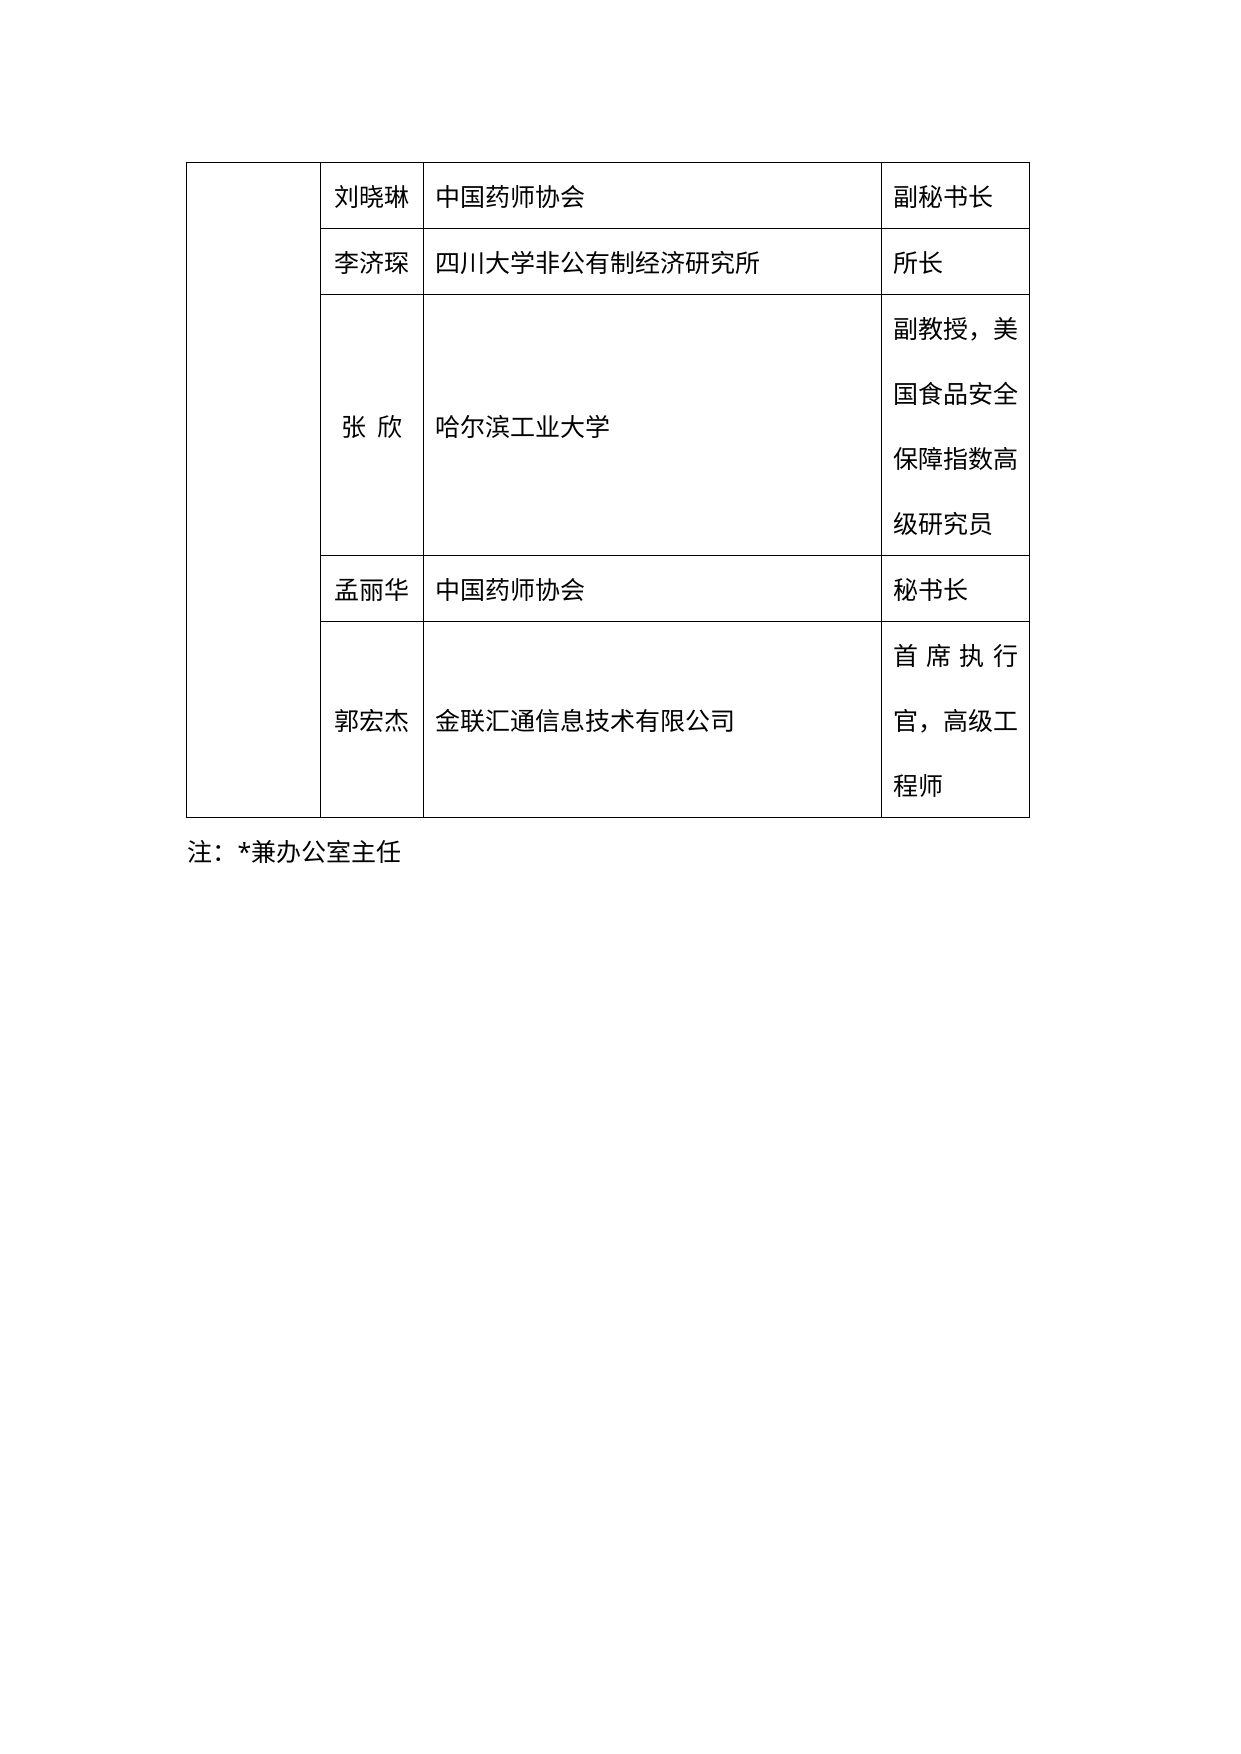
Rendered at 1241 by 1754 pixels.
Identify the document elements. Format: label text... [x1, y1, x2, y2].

table_cell 刘晓琳 [321, 163, 423, 228]
table_cell 中国药师协会 [424, 163, 881, 228]
table_cell 郭宏杰 [321, 622, 423, 817]
table_cell 秘书长 [882, 556, 1029, 621]
table_cell 所长 [882, 229, 1029, 294]
table_cell 李济琛 [321, 229, 423, 294]
table_cell 四川大学非公有制经济研究所 [424, 229, 881, 294]
table_cell 副教授，美国食品安全保障指数高级研究员 [882, 295, 1029, 555]
text 注：*兼办公室主任 [187, 818, 1053, 883]
table_cell 金联汇通信息技术有限公司 [424, 622, 881, 817]
table_cell 张 欣 [321, 295, 423, 555]
table_cell 中国药师协会 [424, 556, 881, 621]
table_cell 孟丽华 [321, 556, 423, 621]
table_cell 首席执行官，高级工程师 [882, 622, 1029, 817]
table_cell 哈尔滨工业大学 [424, 295, 881, 555]
table_cell 副秘书长 [882, 163, 1029, 228]
